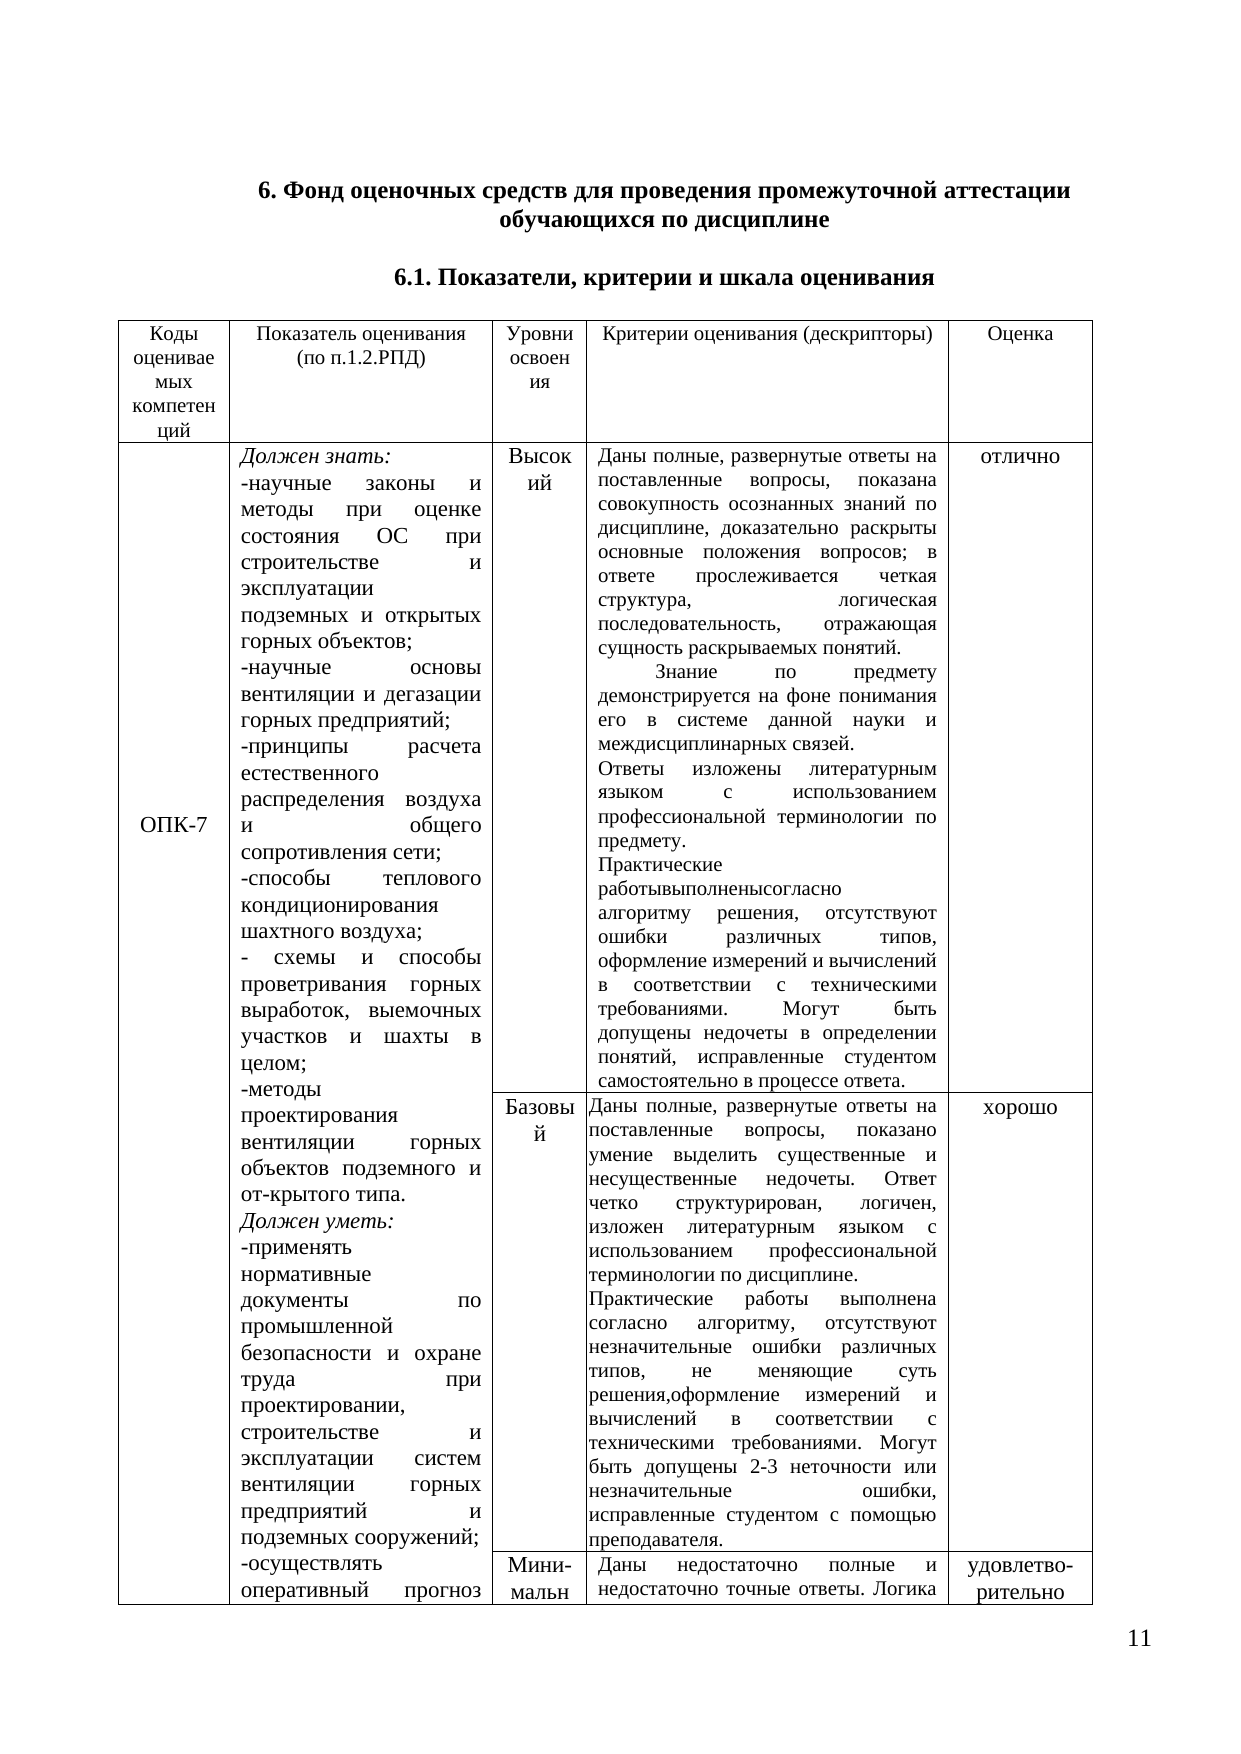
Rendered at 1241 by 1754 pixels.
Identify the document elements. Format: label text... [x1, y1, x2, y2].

table_cell удовлетво-рительно [949, 1552, 1092, 1604]
table_header Показатель оценивания (по п.1.2.РПД) [230, 321, 492, 442]
table_cell Высокий [493, 443, 586, 1092]
text 6. Фонд оценочных средств для проведения промежуточной аттестации обучающихся по дисциплине [177, 176, 1152, 233]
table_header Уровни освоения [493, 321, 586, 442]
table_cell Даны полные, развернутые ответы на поставленные вопросы, показано умение выделить существенные и несущественные недочеты. Ответ четко структурирован, логичен, изложен литературным языком с использованием профессиональной терминологии по дисциплине. Практические работы выполнена согласно алгоритму, отсутствуют незначительные ошибки различных типов, не меняющие суть решения,оформление измерений и вычислений в соответствии с техническими требованиями. Могут быть допущены 2-3 неточности или незначительные ошибки, исправленные студентом с помощью преподавателя. [587, 1093, 948, 1551]
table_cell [587, 1552, 948, 1604]
table_cell Должен знать: -научные законы и методы при оценке состояния ОС при строительстве и эксплуатации подземных и открытых горных объектов; -научные основы вентиляции и дегазации горных предприятий; -принципы расчета естественного распределения воздуха и общего сопротивления сети; -способы теплового кондиционирования шахтного воздуха; - схемы и способы проветривания горных выработок, выемочных участков и шахты в целом; -методы проектирования вентиляции горных объектов подземного и от-крытого типа. Должен уметь: -применять нормативные документы по промышленной безопасности и охране труда при проектировании, строительстве и эксплуатации систем вентиляции горных предприятий и подземных сооружений; -осуществлять оперативный прогноз газообильности разрабатываемых пластов и массива горных пород; -выполнять расчеты параметров систем вентиляции и выбор оборудования, в том числе с использованием информационных технологий; -выполнять расчеты аварийных вентиляционных режимов к планам ликвидации аварий. Должен владеть: -отраслевыми нормативно-методическими документами в области проветривания объектов горного производства; -методами проектирования систем вентиляции горных объектов. [230, 443, 492, 1604]
text 6.1. Показатели, критерии и шкала оценивания [177, 262, 1152, 291]
table_header Оценка [949, 321, 1092, 442]
table_cell Даны полные, развернутые ответы на поставленные вопросы, показана совокупность осознанных знаний по дисциплине, доказательно раскрыты основные положения вопросов; в ответе прослеживается четкая структура, логическая последовательность, отражающая сущность раскрываемых понятий. Знание по предмету демонстрируется на фоне понимания его в системе данной науки и междисциплинарных связей. Ответы изложены литературным языком с использованием профессиональной терминологии по предмету. Практические работывыполненысогласно алгоритму решения, отсутствуют ошибки различных типов, оформление измерений и вычислений в соответствии с техническими требованиями. Могут быть допущены недочеты в определении понятий, исправленные студентом самостоятельно в процессе ответа. [587, 443, 948, 1092]
table_header Коды оцениваемых компетенций [119, 321, 229, 442]
table_cell Базовый [493, 1093, 586, 1551]
table_header Критерии оценивания (дескрипторы) [587, 321, 948, 442]
table_cell отлично [949, 443, 1092, 1092]
table_cell Мини-мальный [493, 1552, 586, 1604]
table_cell хорошо [949, 1093, 1092, 1551]
table_cell ОПК-7 [119, 443, 229, 1604]
